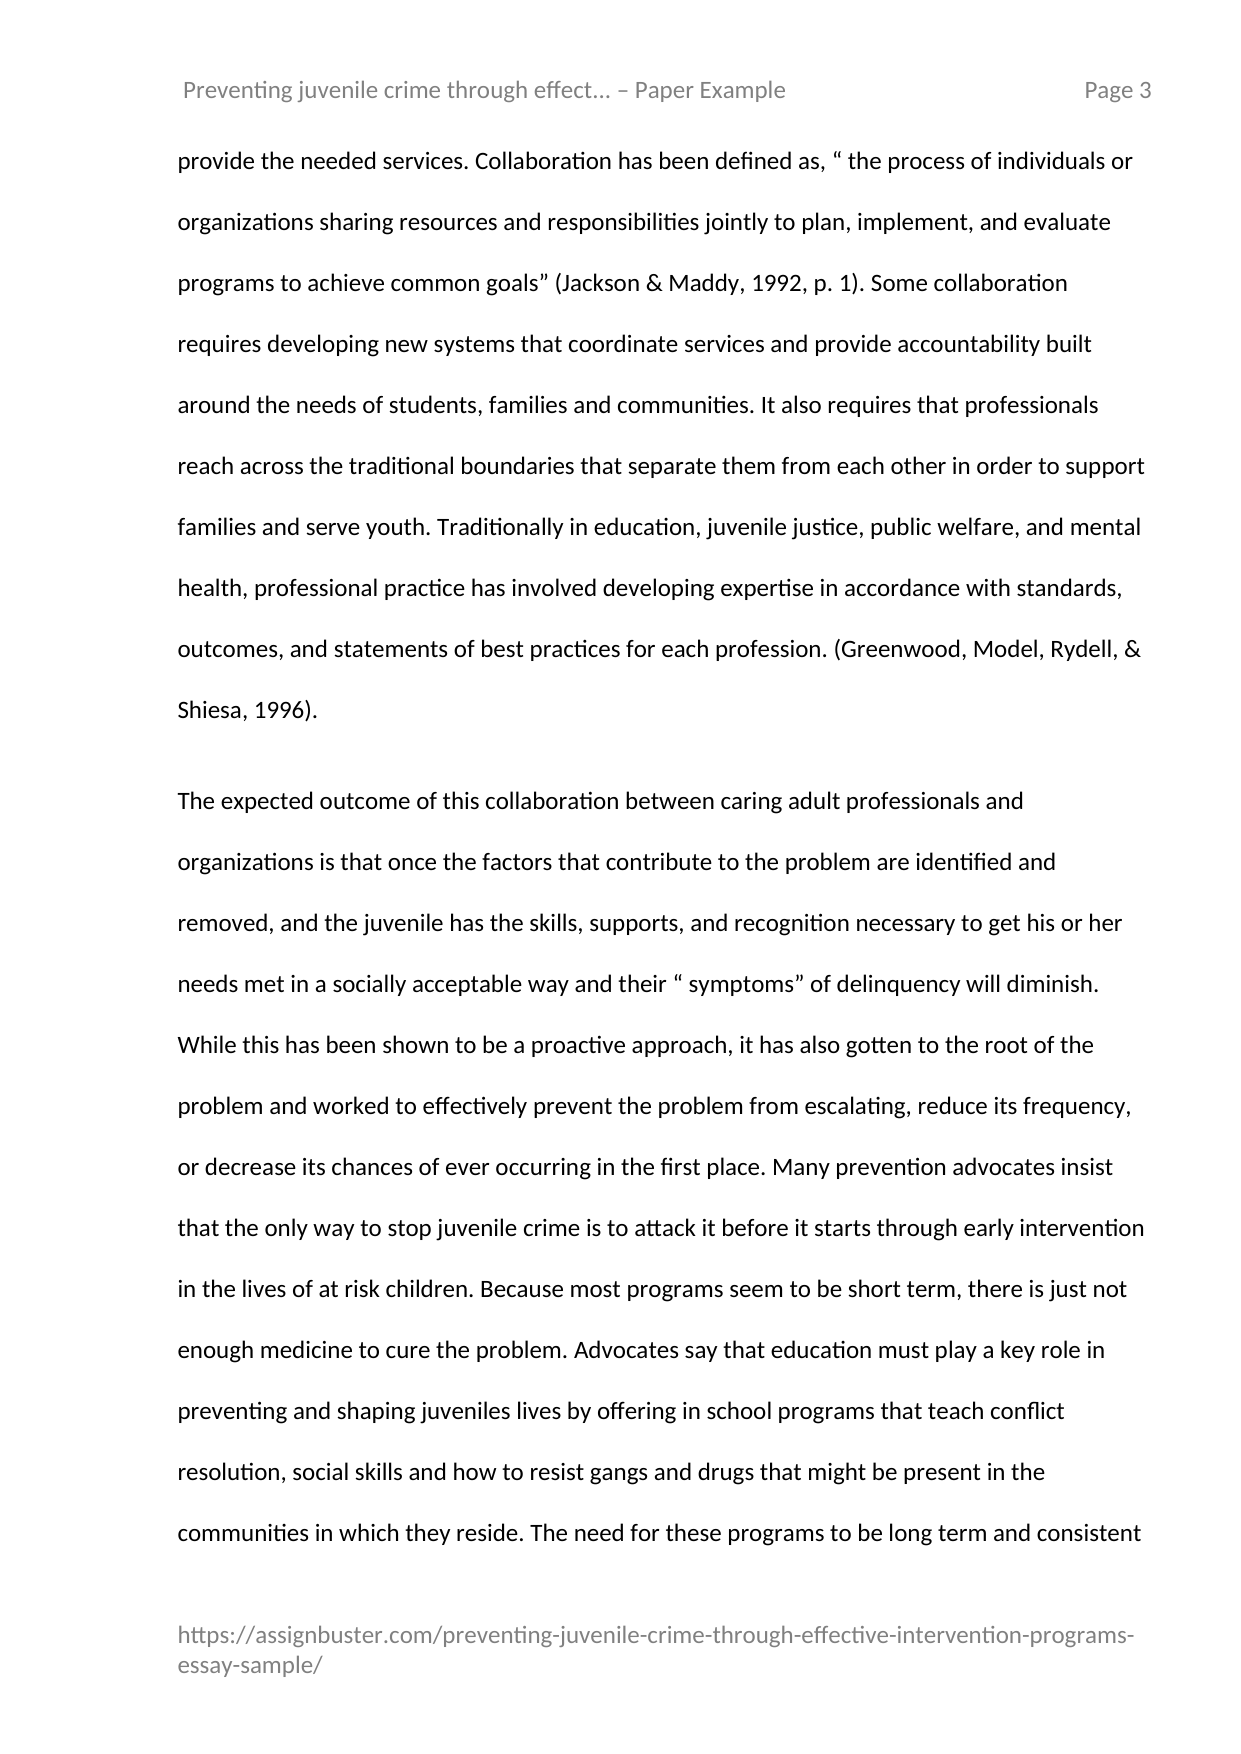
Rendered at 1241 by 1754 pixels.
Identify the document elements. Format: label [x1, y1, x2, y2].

text [177, 145, 1152, 725]
text [177, 785, 1152, 1548]
